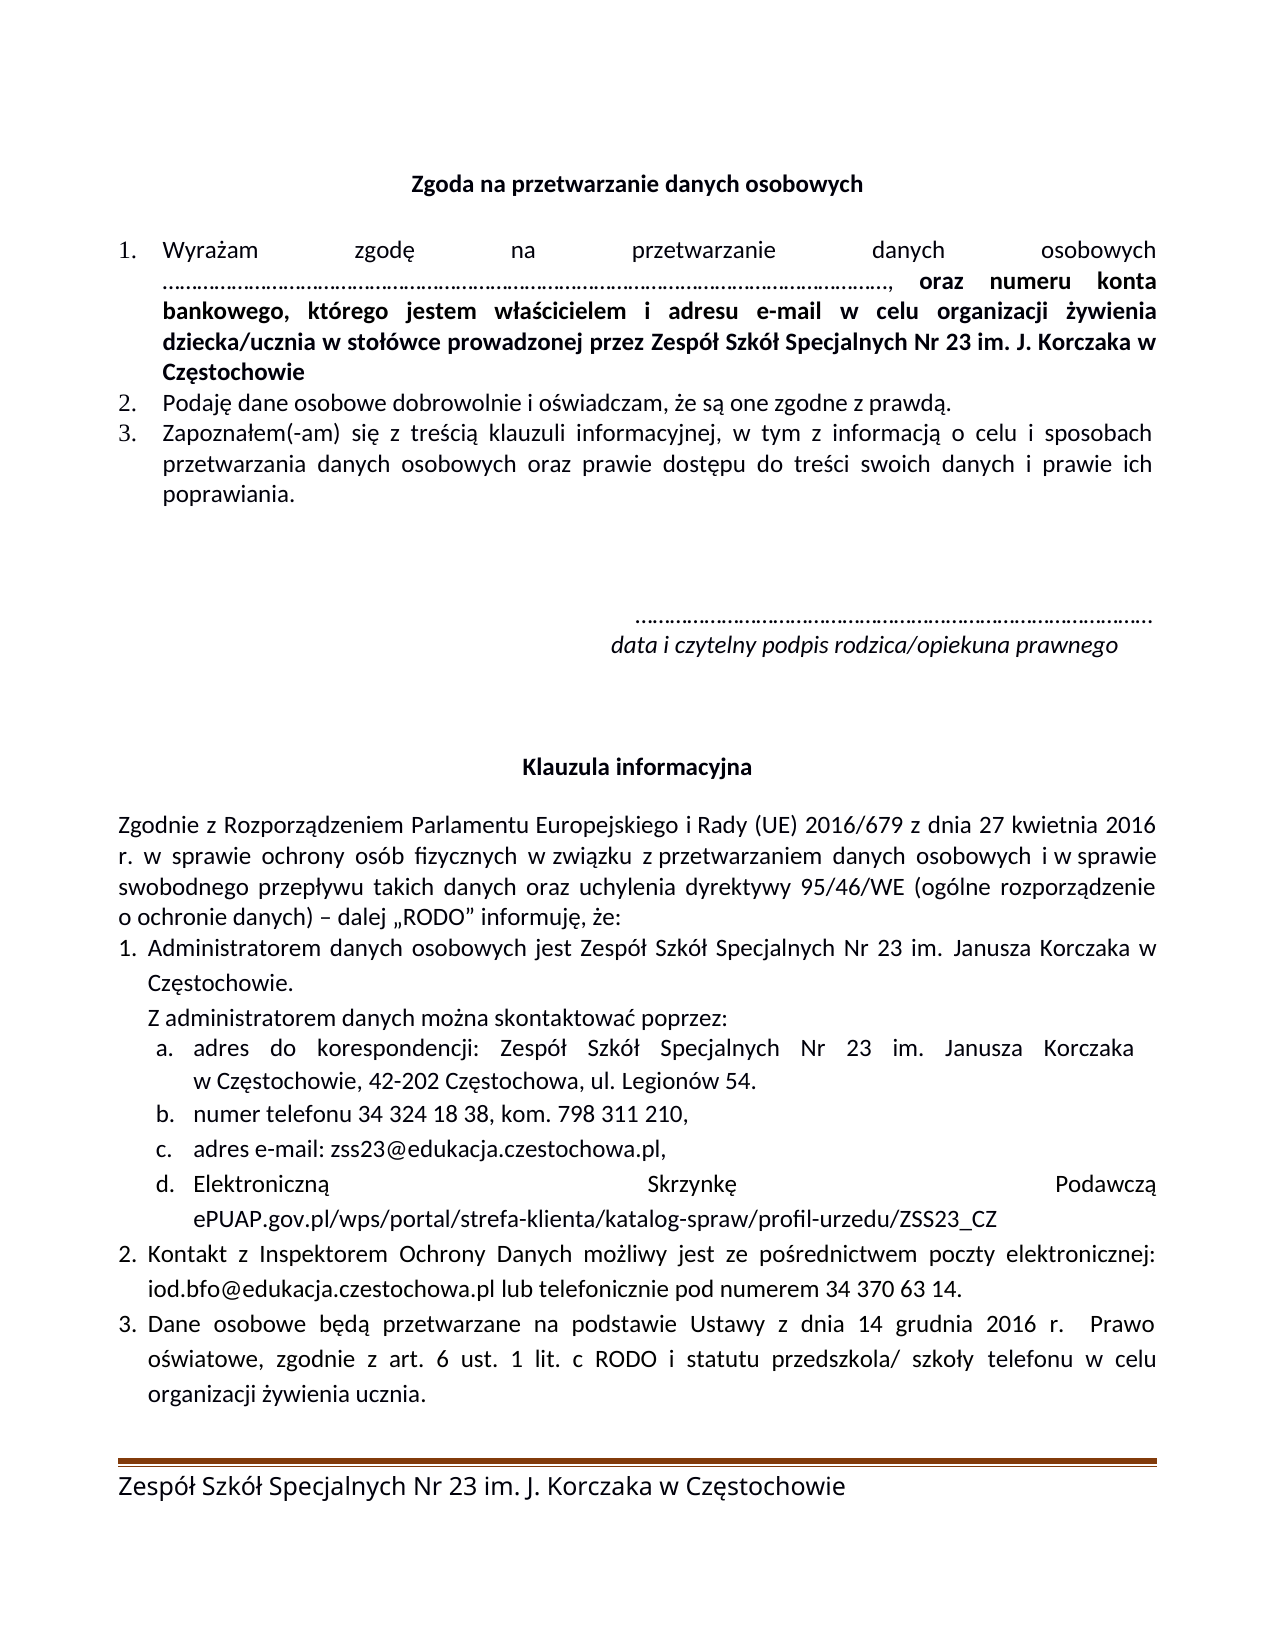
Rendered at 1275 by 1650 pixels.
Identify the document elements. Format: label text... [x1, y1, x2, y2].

text data i czytelny podpis rodzica/opiekuna prawnego [413, 629, 1157, 660]
list Administratorem danych osobowych jest Zespół Szkół Specjalnych Nr 23 im. Janusza Korczaka w Częstochowie. [118, 932, 1157, 997]
text Zgodnie z Rozporządzeniem Parlamentu Europejskiego i Rady (UE) 2016/679 z dnia 27 kwietnia 2016 r. w sprawie ochrony osób fizycznych w związku z przetwarzaniem danych osobowych i w sprawie swobodnego przepływu takich danych oraz uchylenia dyrektywy 95/46/WE (ogólne rozporządzenie o ochronie danych) – dalej „RODO” informuję, że: [118, 809, 1157, 932]
text Z administratorem danych można skontaktować poprzez: [148, 1002, 1157, 1032]
text ……………………………………………………………………………… [561, 599, 1157, 629]
text Klauzula informacyjna [118, 751, 1157, 782]
list numer telefonu 34 324 18 38, kom. 798 311 210, [156, 1098, 1157, 1128]
list adres do korespondencji: Zespół Szkół Specjalnych Nr 23 im. Janusza Korczaka w Częstochowie, 42-202 Częstochowa, ul. Legionów 54. [156, 1032, 1157, 1096]
list Wyrażam zgodę na przetwarzanie danych osobowych ………………………………………………………………………………………………………………, oraz numeru konta bankowego, którego jestem właścicielem i adresu e-mail w celu organizacji żywienia dziecka/ucznia w stołówce prowadzonej przez Zespół Szkół Specjalnych Nr 23 im. J. Korczaka w Częstochowie [118, 234, 1157, 387]
list Podaję dane osobowe dobrowolnie i oświadczam, że są one zgodne z prawdą. [118, 387, 1154, 417]
list Dane osobowe będą przetwarzane na podstawie Ustawy z dnia 14 grudnia 2016 r. Prawo oświatowe, zgodnie z art. 6 ust. 1 lit. c RODO i statutu przedszkola/ szkoły telefonu w celu organizacji żywienia ucznia. [118, 1308, 1157, 1408]
list Zapoznałem(-am) się z treścią klauzuli informacyjnej, w tym z informacją o celu i sposobach przetwarzania danych osobowych oraz prawie dostępu do treści swoich danych i prawie ich poprawiania. [118, 417, 1154, 509]
list Kontakt z Inspektorem Ochrony Danych możliwy jest ze pośrednictwem poczty elektronicznej: iod.bfo@edukacja.czestochowa.pl lub telefonicznie pod numerem 34 370 63 14. [118, 1238, 1157, 1303]
list adres e-mail: zss23@edukacja.czestochowa.pl, [156, 1133, 1157, 1163]
list Elektroniczną Skrzynkę Podawczą ePUAP.gov.pl/wps/portal/strefa-klienta/katalog-spraw/profil-urzedu/ZSS23_CZ [156, 1168, 1157, 1233]
text Zgoda na przetwarzanie danych osobowych [118, 168, 1157, 198]
